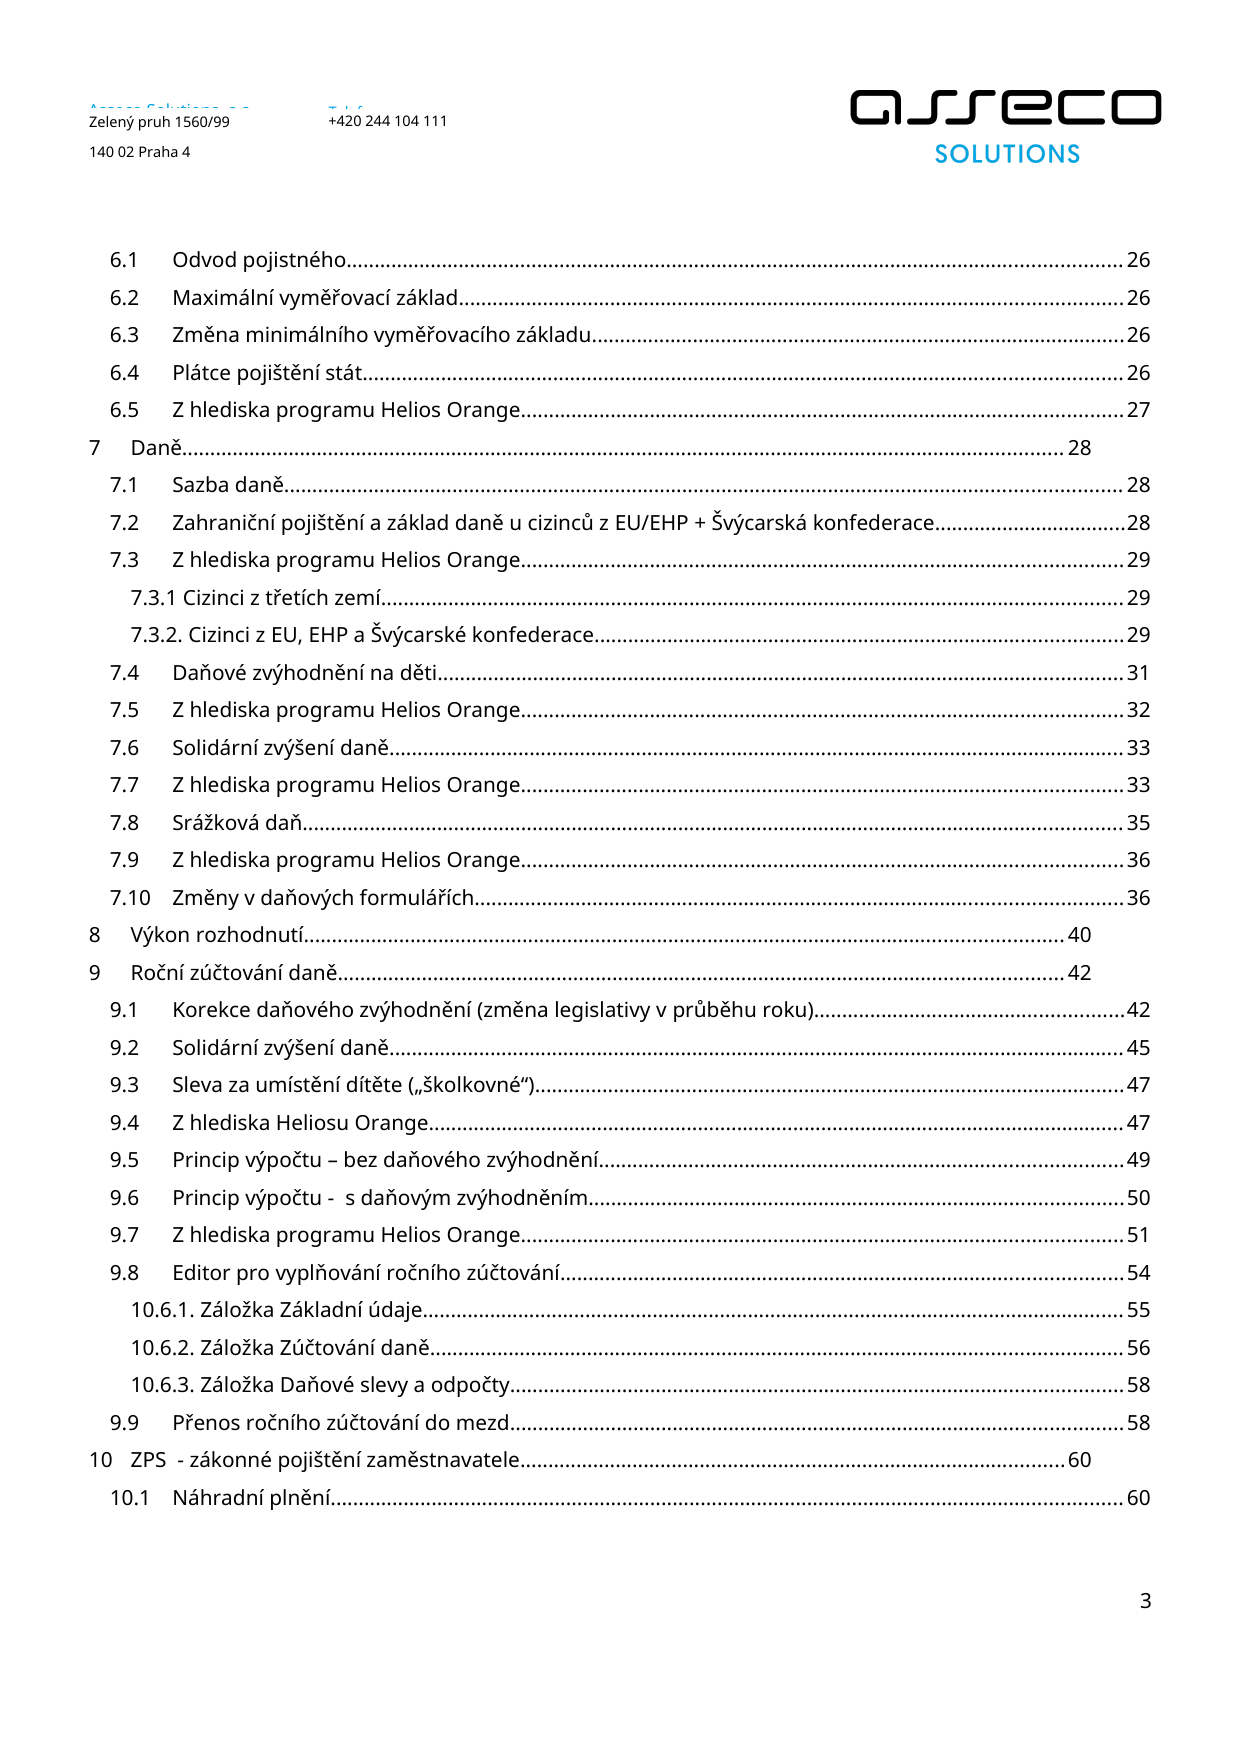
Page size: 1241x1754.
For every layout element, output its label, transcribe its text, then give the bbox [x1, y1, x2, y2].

text 6.5 Z hlediska programu Helios Orange 27 [109, 386, 1152, 424]
text 9.5 Princip výpočtu – bez daňového zvýhodnění 49 [109, 1136, 1152, 1174]
text 6.2 Maximální vyměřovací základ 26 [109, 274, 1152, 311]
text 9 Roční zúčtování daně 42 [89, 949, 1152, 986]
text 9.2 Solidární zvýšení daně 45 [109, 1024, 1152, 1061]
text 9.8 Editor pro vyplňování ročního zúčtování 54 [109, 1249, 1152, 1286]
text 6.3 Změna minimálního vyměřovacího základu 26 [109, 311, 1152, 349]
text 7.3.2. Cizinci z EU, EHP a Švýcarské konfederace 29 [130, 611, 1152, 649]
text 9.6 Princip výpočtu - s daňovým zvýhodněním 50 [109, 1174, 1152, 1211]
text 7 Daně 28 [89, 424, 1152, 461]
text 9.4 Z hlediska Heliosu Orange 47 [109, 1099, 1152, 1136]
text 7.8 Srážková daň 35 [109, 799, 1152, 836]
text 7.7 Z hlediska programu Helios Orange 33 [109, 761, 1152, 799]
text 10.1 Náhradní plnění 60 [109, 1474, 1152, 1511]
text 10.6.2. Záložka Zúčtování daně 56 [130, 1324, 1152, 1361]
text 7.1 Sazba daně 28 [109, 461, 1152, 499]
text 7.2 Zahraniční pojištění a základ daně u cizinců z EU/EHP + Švýcarská konfederace 28 [109, 499, 1152, 536]
text 7.3 Z hlediska programu Helios Orange 29 [109, 536, 1152, 574]
text 9.1 Korekce daňového zvýhodnění (změna legislativy v průběhu roku) 42 [109, 986, 1152, 1024]
text 8 Výkon rozhodnutí 40 [89, 911, 1152, 949]
text 7.9 Z hlediska programu Helios Orange 36 [109, 836, 1152, 874]
text 9.9 Přenos ročního zúčtování do mezd 58 [109, 1399, 1152, 1436]
text 7.4 Daňové zvýhodnění na děti 31 [109, 649, 1152, 686]
text 10 ZPS - zákonné pojištění zaměstnavatele 60 [89, 1436, 1152, 1474]
text 6.1 Odvod pojistného 26 [109, 236, 1152, 274]
text 6.4 Plátce pojištění stát 26 [109, 349, 1152, 386]
text 9.7 Z hlediska programu Helios Orange 51 [109, 1211, 1152, 1249]
picture [1030, 148, 1041, 160]
picture [954, 148, 965, 160]
picture [1053, 153, 1060, 163]
text 7.5 Z hlediska programu Helios Orange 32 [109, 686, 1152, 724]
text 7.10 Změny v daňových formulářích 36 [109, 874, 1152, 911]
text 7.3.1 Cizinci z třetích zemí 29 [130, 574, 1152, 611]
text 10.6.1. Záložka Základní údaje 55 [130, 1286, 1152, 1324]
text 9.3 Sleva za umístění dítěte („školkovné“) 47 [109, 1061, 1152, 1099]
picture [850, 90, 1162, 163]
text 10.6.3. Záložka Daňové slevy a odpočty 58 [130, 1361, 1152, 1399]
text 7.6 Solidární zvýšení daně 33 [109, 724, 1152, 761]
